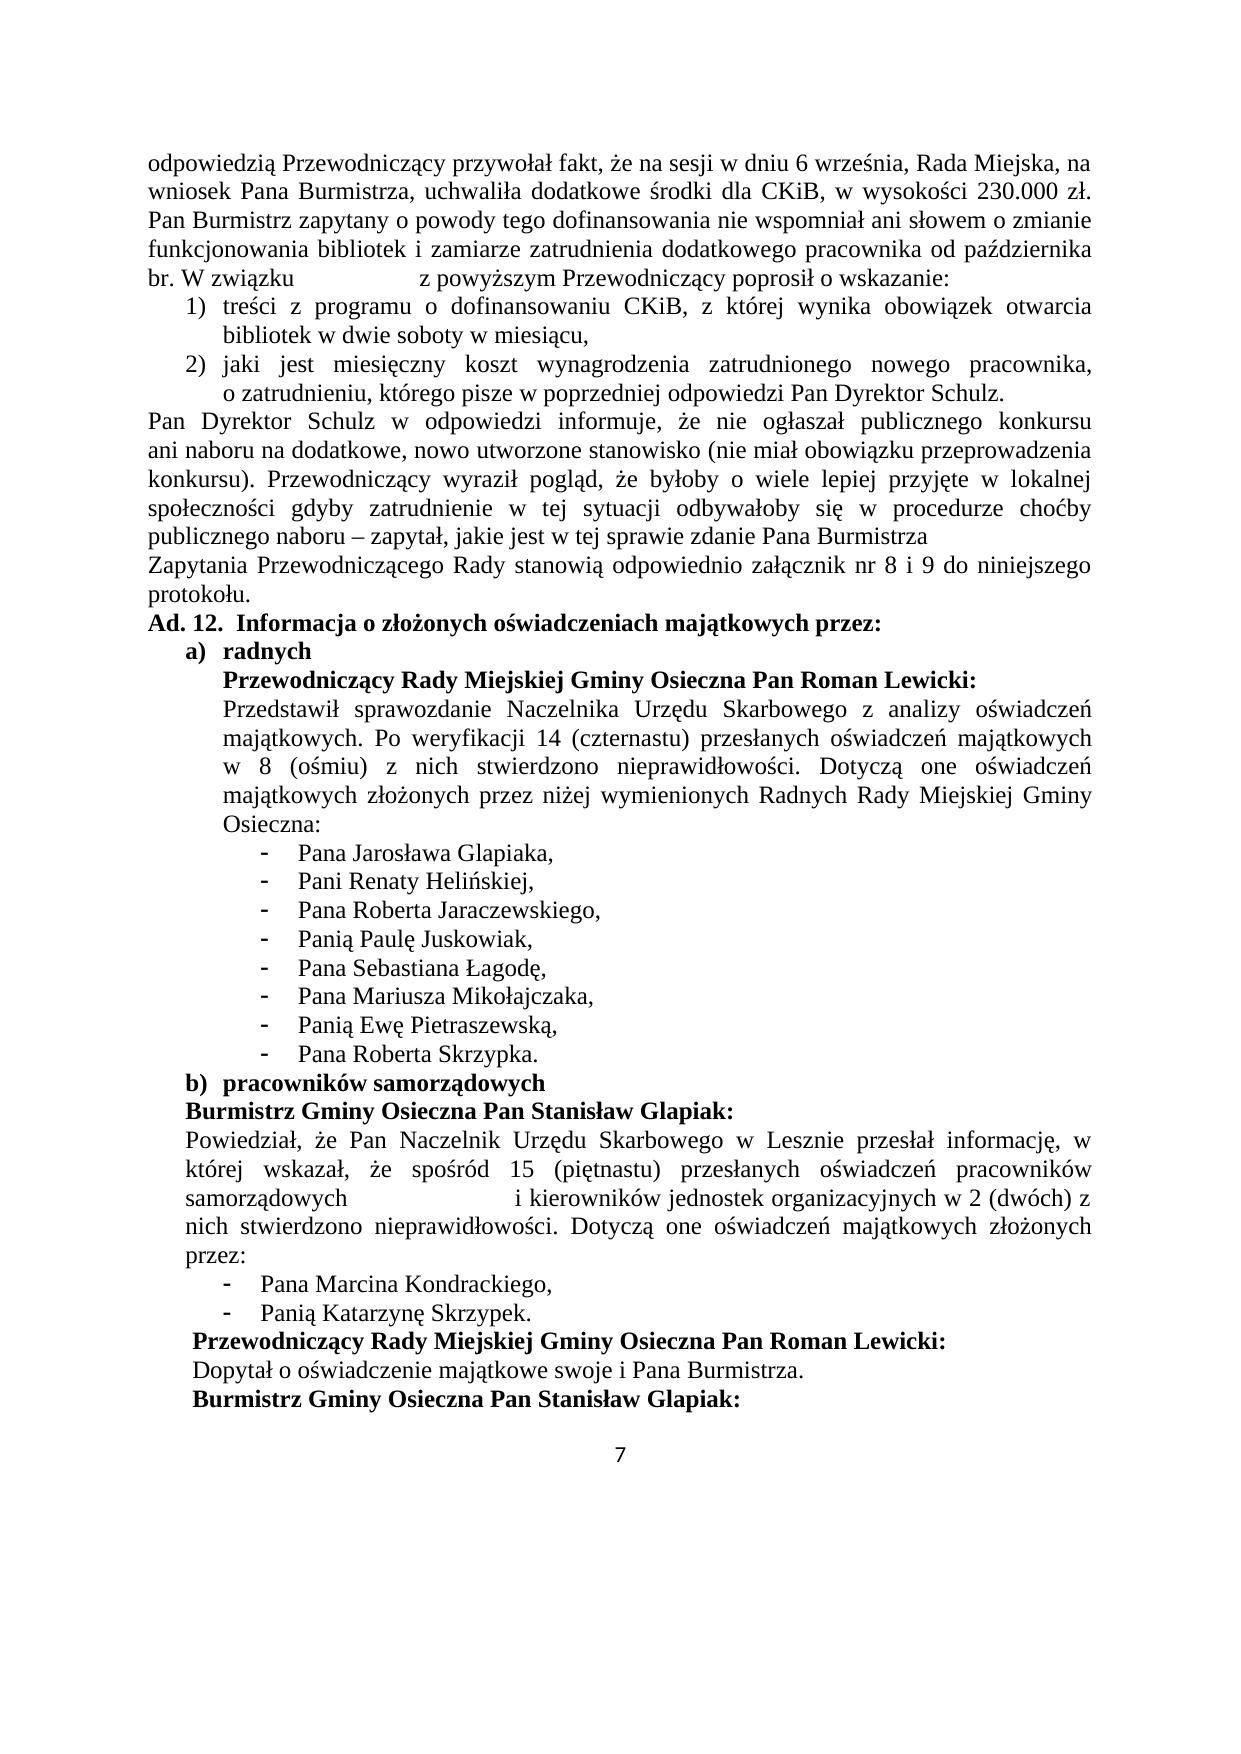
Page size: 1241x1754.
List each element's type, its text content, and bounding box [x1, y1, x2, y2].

list radnych [185, 636, 1093, 665]
text Zapytania Przewodniczącego Rady stanowią odpowiednio załącznik nr 8 i 9 do niniejszego protokołu. [148, 550, 1093, 608]
text Dopytał o oświadczenie majątkowe swoje i Pana Burmistrza. [192, 1355, 1093, 1384]
list Pani Renaty Helińskiej, [260, 866, 1093, 895]
list Panią Ewę Pietraszewską, [260, 1010, 1093, 1039]
list Panią Paulę Juskowiak, [260, 924, 1093, 953]
text Ad. 12. Informacja o złożonych oświadczeniach majątkowych przez: [148, 608, 1093, 636]
list Przedstawił sprawozdanie Naczelnika Urzędu Skarbowego z analizy oświadczeń majątkowych. Po weryfikacji 14 (czternastu) przesłanych oświadczeń majątkowych w 8 (ośmiu) z nich stwierdzono nieprawidłowości. Dotyczą one oświadczeń majątkowych złożonych przez niżej wymienionych Radnych Rady Miejskiej Gminy Osieczna: [223, 694, 1093, 838]
text Przewodniczący Rady Miejskiej Gminy Osieczna Pan Roman Lewicki: [192, 1326, 1093, 1355]
list Pana Marcina Kondrackiego, [223, 1269, 1093, 1298]
list Przewodniczący Rady Miejskiej Gminy Osieczna Pan Roman Lewicki: [223, 665, 1093, 694]
list Pana Jarosława Glapiaka, [260, 838, 1093, 866]
text Burmistrz Gminy Osieczna Pan Stanisław Glapiak: [162, 1384, 1093, 1413]
list treści z programu o dofinansowaniu CKiB, z której wynika obowiązek otwarcia bibliotek w dwie soboty w miesiącu, [185, 291, 1093, 349]
list Pana Roberta Jaraczewskiego, [260, 895, 1093, 924]
list Pana Sebastiana Łagodę, [260, 953, 1093, 981]
list Panią Katarzynę Skrzypek. [223, 1298, 1093, 1326]
list jaki jest miesięczny koszt wynagrodzenia zatrudnionego nowego pracownika, o zatrudnieniu, którego pisze w poprzedniej odpowiedzi Pan Dyrektor Schulz. [185, 349, 1093, 406]
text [148, 148, 1093, 291]
text Burmistrz Gminy Osieczna Pan Stanisław Glapiak: [148, 1096, 1093, 1125]
text Powiedział, że Pan Naczelnik Urzędu Skarbowego w Lesznie przesłał informację, w której wskazał, że spośród 15 (piętnastu) przesłanych oświadczeń pracowników samorządowych i kierowników jednostek organizacyjnych w 2 (dwóch) z nich stwierdzono nieprawidłowości. Dotyczą one oświadczeń majątkowych złożonych przez: [185, 1125, 1093, 1269]
text Pan Dyrektor Schulz w odpowiedzi informuje, że nie ogłaszał publicznego konkursu ani naboru na dodatkowe, nowo utworzone stanowisko (nie miał obowiązku przeprowadzenia konkursu). Przewodniczący wyraził pogląd, że byłoby o wiele lepiej przyjęte w lokalnej społeczności gdyby zatrudnienie w tej sytuacji odbywałoby się w procedurze choćby publicznego naboru – zapytał, jakie jest w tej sprawie zdanie Pana Burmistrza [148, 406, 1093, 550]
list Pana Mariusza Mikołajczaka, [260, 981, 1093, 1010]
list pracowników samorządowych [185, 1068, 1093, 1096]
list Pana Roberta Skrzypka. [260, 1039, 1093, 1068]
